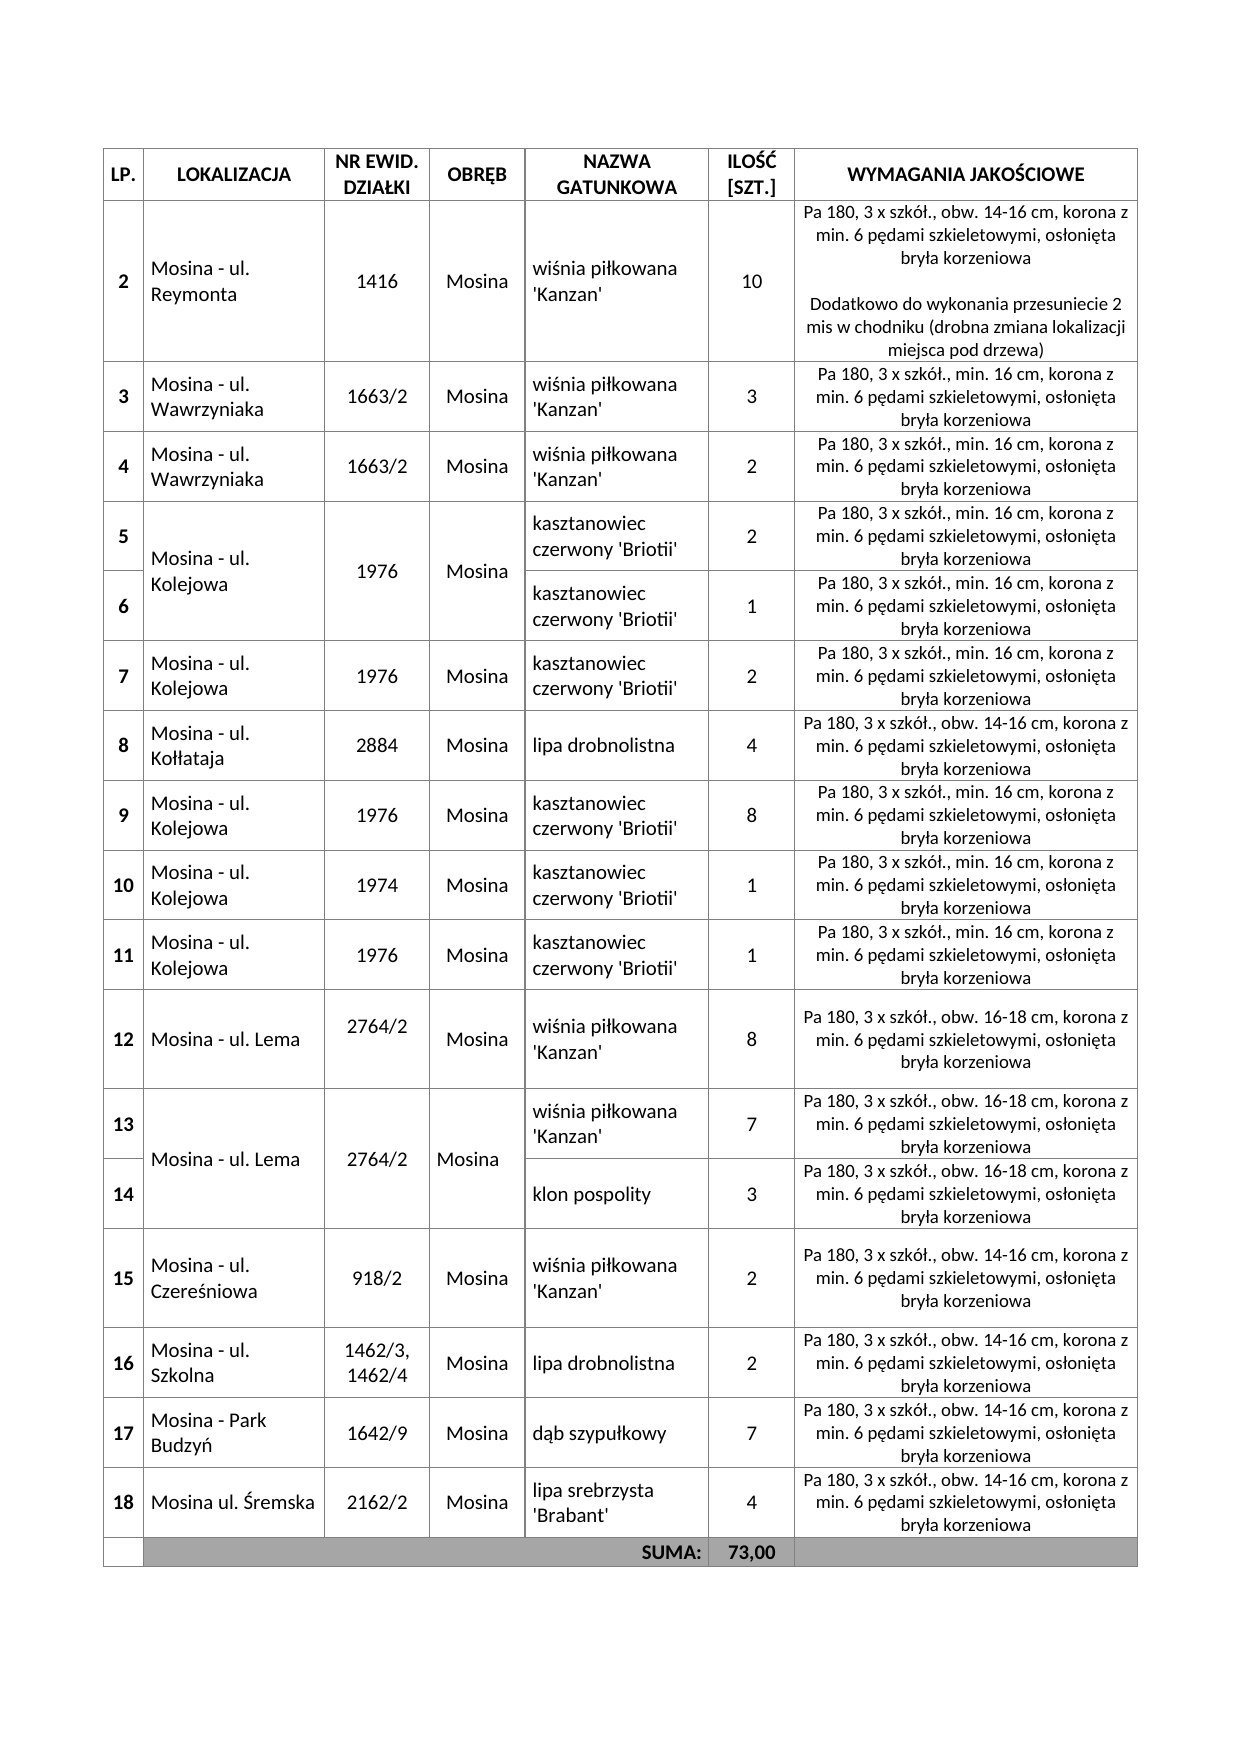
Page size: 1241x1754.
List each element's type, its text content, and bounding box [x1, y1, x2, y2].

table_cell kasztanowiec czerwony 'Briotii' [526, 920, 708, 989]
table_cell Pa 180, 3 x szkół., min. 16 cm, korona z min. 6 pędami szkieletowymi, osłonięta bryła korzeniowa [795, 851, 1137, 919]
table_cell 7 [709, 1398, 794, 1467]
table_cell Pa 180, 3 x szkół., min. 16 cm, korona z min. 6 pędami szkieletowymi, osłonięta bryła korzeniowa [795, 432, 1137, 501]
table_cell Mosina - ul. Wawrzyniaka [144, 362, 324, 431]
table_cell 13 [104, 1089, 143, 1158]
table_cell Mosina [430, 1229, 524, 1327]
table_cell [104, 1538, 143, 1566]
table_cell 10 [709, 201, 794, 361]
table_cell 1 [709, 920, 794, 989]
table_cell wiśnia piłkowana 'Kanzan' [526, 1229, 708, 1327]
table_cell kasztanowiec czerwony 'Briotii' [526, 571, 708, 640]
table_cell dąb szypułkowy [526, 1398, 708, 1467]
table_cell 6 [104, 571, 143, 640]
table_cell 73,00 [709, 1538, 794, 1566]
table_cell Pa 180, 3 x szkół., obw. 14-16 cm, korona z min. 6 pędami szkieletowymi, osłonięta bryła korzeniowa [795, 1328, 1137, 1397]
table_cell Pa 180, 3 x szkół., obw. 14-16 cm, korona z min. 6 pędami szkieletowymi, osłonięta bryła korzeniowa [795, 711, 1137, 780]
table_cell Mosina - ul. Kolejowa [144, 502, 324, 640]
table_cell klon pospolity [526, 1159, 708, 1228]
table_cell Pa 180, 3 x szkół., obw. 16-18 cm, korona z min. 6 pędami szkieletowymi, osłonięta bryła korzeniowa [795, 1089, 1137, 1158]
table_cell lipa srebrzysta 'Brabant' [526, 1468, 708, 1537]
table_cell 1416 [325, 201, 429, 361]
table_cell 15 [104, 1229, 143, 1327]
table_cell 3 [104, 362, 143, 431]
table_cell 3 [709, 362, 794, 431]
table_cell Pa 180, 3 x szkół., min. 16 cm, korona z min. 6 pędami szkieletowymi, osłonięta bryła korzeniowa [795, 571, 1137, 640]
table_cell Mosina - ul. Kołłataja [144, 711, 324, 780]
table_cell Pa 180, 3 x szkół., obw. 14-16 cm, korona z min. 6 pędami szkieletowymi, osłonięta bryła korzeniowa Dodatkowo do wykonania przesuniecie 2 mis w chodniku (drobna zmiana lokalizacji miejsca pod drzewa) [795, 201, 1137, 361]
table_cell 2 [709, 641, 794, 710]
table_cell 16 [104, 1328, 143, 1397]
table_cell wiśnia piłkowana 'Kanzan' [526, 990, 708, 1088]
table_cell Pa 180, 3 x szkół., obw. 16-18 cm, korona z min. 6 pędami szkieletowymi, osłonięta bryła korzeniowa [795, 990, 1137, 1088]
table_cell 2 [709, 1229, 794, 1327]
table_cell 2764/2 [325, 990, 429, 1088]
table_cell kasztanowiec czerwony 'Briotii' [526, 641, 708, 710]
table_cell Mosina [430, 711, 524, 780]
table_cell Mosina - ul. Wawrzyniaka [144, 432, 324, 501]
table_cell 1462/3, 1462/4 [325, 1328, 429, 1397]
table_cell Pa 180, 3 x szkół., min. 16 cm, korona z min. 6 pędami szkieletowymi, osłonięta bryła korzeniowa [795, 362, 1137, 431]
table_cell Mosina [430, 781, 524, 849]
table_cell Pa 180, 3 x szkół., obw. 16-18 cm, korona z min. 6 pędami szkieletowymi, osłonięta bryła korzeniowa [795, 1159, 1137, 1228]
table_header LP. [104, 149, 143, 199]
table_cell 8 [104, 711, 143, 780]
table_cell lipa drobnolistna [526, 1328, 708, 1397]
table_cell 2162/2 [325, 1468, 429, 1537]
table_cell Mosina - ul. Szkolna [144, 1328, 324, 1397]
table_cell Mosina - Park Budzyń [144, 1398, 324, 1467]
table_cell 1976 [325, 641, 429, 710]
table_cell Mosina - ul. Czereśniowa [144, 1229, 324, 1327]
table_cell 8 [709, 781, 794, 849]
table_cell Mosina [430, 990, 524, 1088]
table_cell Pa 180, 3 x szkół., min. 16 cm, korona z min. 6 pędami szkieletowymi, osłonięta bryła korzeniowa [795, 920, 1137, 989]
table_cell 8 [709, 990, 794, 1088]
table_header NAZWA GATUNKOWA [526, 149, 708, 199]
table_cell Mosina [430, 1328, 524, 1397]
table_cell 4 [104, 432, 143, 501]
table_cell 9 [104, 781, 143, 849]
table_cell Mosina [430, 362, 524, 431]
table_cell kasztanowiec czerwony 'Briotii' [526, 502, 708, 570]
table_cell SUMA: [144, 1538, 708, 1566]
table_cell Mosina [430, 432, 524, 501]
table_cell Mosina [430, 502, 524, 640]
table_header OBRĘB [430, 149, 524, 199]
table_cell Pa 180, 3 x szkół., obw. 14-16 cm, korona z min. 6 pędami szkieletowymi, osłonięta bryła korzeniowa [795, 1468, 1137, 1537]
table_cell 3 [709, 1159, 794, 1228]
table_cell Pa 180, 3 x szkół., min. 16 cm, korona z min. 6 pędami szkieletowymi, osłonięta bryła korzeniowa [795, 502, 1137, 570]
table_cell 4 [709, 1468, 794, 1537]
table_cell Mosina [430, 1468, 524, 1537]
table_cell 1663/2 [325, 362, 429, 431]
table_cell Mosina - ul. Lema [144, 990, 324, 1088]
table_cell Mosina [430, 1398, 524, 1467]
table_cell 1976 [325, 781, 429, 849]
table_cell 1 [709, 851, 794, 919]
table_cell Mosina [430, 851, 524, 919]
table_cell 1642/9 [325, 1398, 429, 1467]
table_cell 5 [104, 502, 143, 570]
table_cell 18 [104, 1468, 143, 1537]
table_cell kasztanowiec czerwony 'Briotii' [526, 851, 708, 919]
table_cell Mosina ul. Śremska [144, 1468, 324, 1537]
table_cell 10 [104, 851, 143, 919]
table_header LOKALIZACJA [144, 149, 324, 199]
table_cell Mosina [430, 1089, 524, 1228]
table_cell kasztanowiec czerwony 'Briotii' [526, 781, 708, 849]
table_cell 1974 [325, 851, 429, 919]
table_cell wiśnia piłkowana 'Kanzan' [526, 201, 708, 361]
table_cell Mosina [430, 201, 524, 361]
table_cell Pa 180, 3 x szkół., min. 16 cm, korona z min. 6 pędami szkieletowymi, osłonięta bryła korzeniowa [795, 781, 1137, 849]
table_cell 7 [709, 1089, 794, 1158]
table_cell 12 [104, 990, 143, 1088]
table_cell 2 [104, 201, 143, 361]
table_cell 1663/2 [325, 432, 429, 501]
table_cell 14 [104, 1159, 143, 1228]
table_cell wiśnia piłkowana 'Kanzan' [526, 1089, 708, 1158]
table_cell 1976 [325, 502, 429, 640]
table_cell Mosina [430, 641, 524, 710]
table_cell 2 [709, 502, 794, 570]
table_header NR EWID. DZIAŁKI [325, 149, 429, 199]
table_cell lipa drobnolistna [526, 711, 708, 780]
table_cell [795, 1538, 1137, 1566]
table_cell Mosina [430, 920, 524, 989]
table_cell 11 [104, 920, 143, 989]
table_cell Mosina - ul. Kolejowa [144, 781, 324, 849]
table_cell Pa 180, 3 x szkół., min. 16 cm, korona z min. 6 pędami szkieletowymi, osłonięta bryła korzeniowa [795, 641, 1137, 710]
table_cell 1976 [325, 920, 429, 989]
table_cell 2764/2 [325, 1089, 429, 1228]
table_cell Mosina - ul. Lema [144, 1089, 324, 1228]
table_cell 17 [104, 1398, 143, 1467]
table_cell Mosina - ul. Reymonta [144, 201, 324, 361]
table_cell 2 [709, 1328, 794, 1397]
table_cell Pa 180, 3 x szkół., obw. 14-16 cm, korona z min. 6 pędami szkieletowymi, osłonięta bryła korzeniowa [795, 1398, 1137, 1467]
table_cell wiśnia piłkowana 'Kanzan' [526, 432, 708, 501]
table_header WYMAGANIA JAKOŚCIOWE [795, 149, 1137, 199]
table_cell Mosina - ul. Kolejowa [144, 641, 324, 710]
table_cell 918/2 [325, 1229, 429, 1327]
table_cell Mosina - ul. Kolejowa [144, 851, 324, 919]
table_cell Pa 180, 3 x szkół., obw. 14-16 cm, korona z min. 6 pędami szkieletowymi, osłonięta bryła korzeniowa [795, 1229, 1137, 1327]
table_cell 7 [104, 641, 143, 710]
table_cell 2 [709, 432, 794, 501]
table_cell 2884 [325, 711, 429, 780]
table_cell wiśnia piłkowana 'Kanzan' [526, 362, 708, 431]
table_header ILOŚĆ [SZT.] [709, 149, 794, 199]
table_cell Mosina - ul. Kolejowa [144, 920, 324, 989]
table_cell 1 [709, 571, 794, 640]
table_cell 4 [709, 711, 794, 780]
